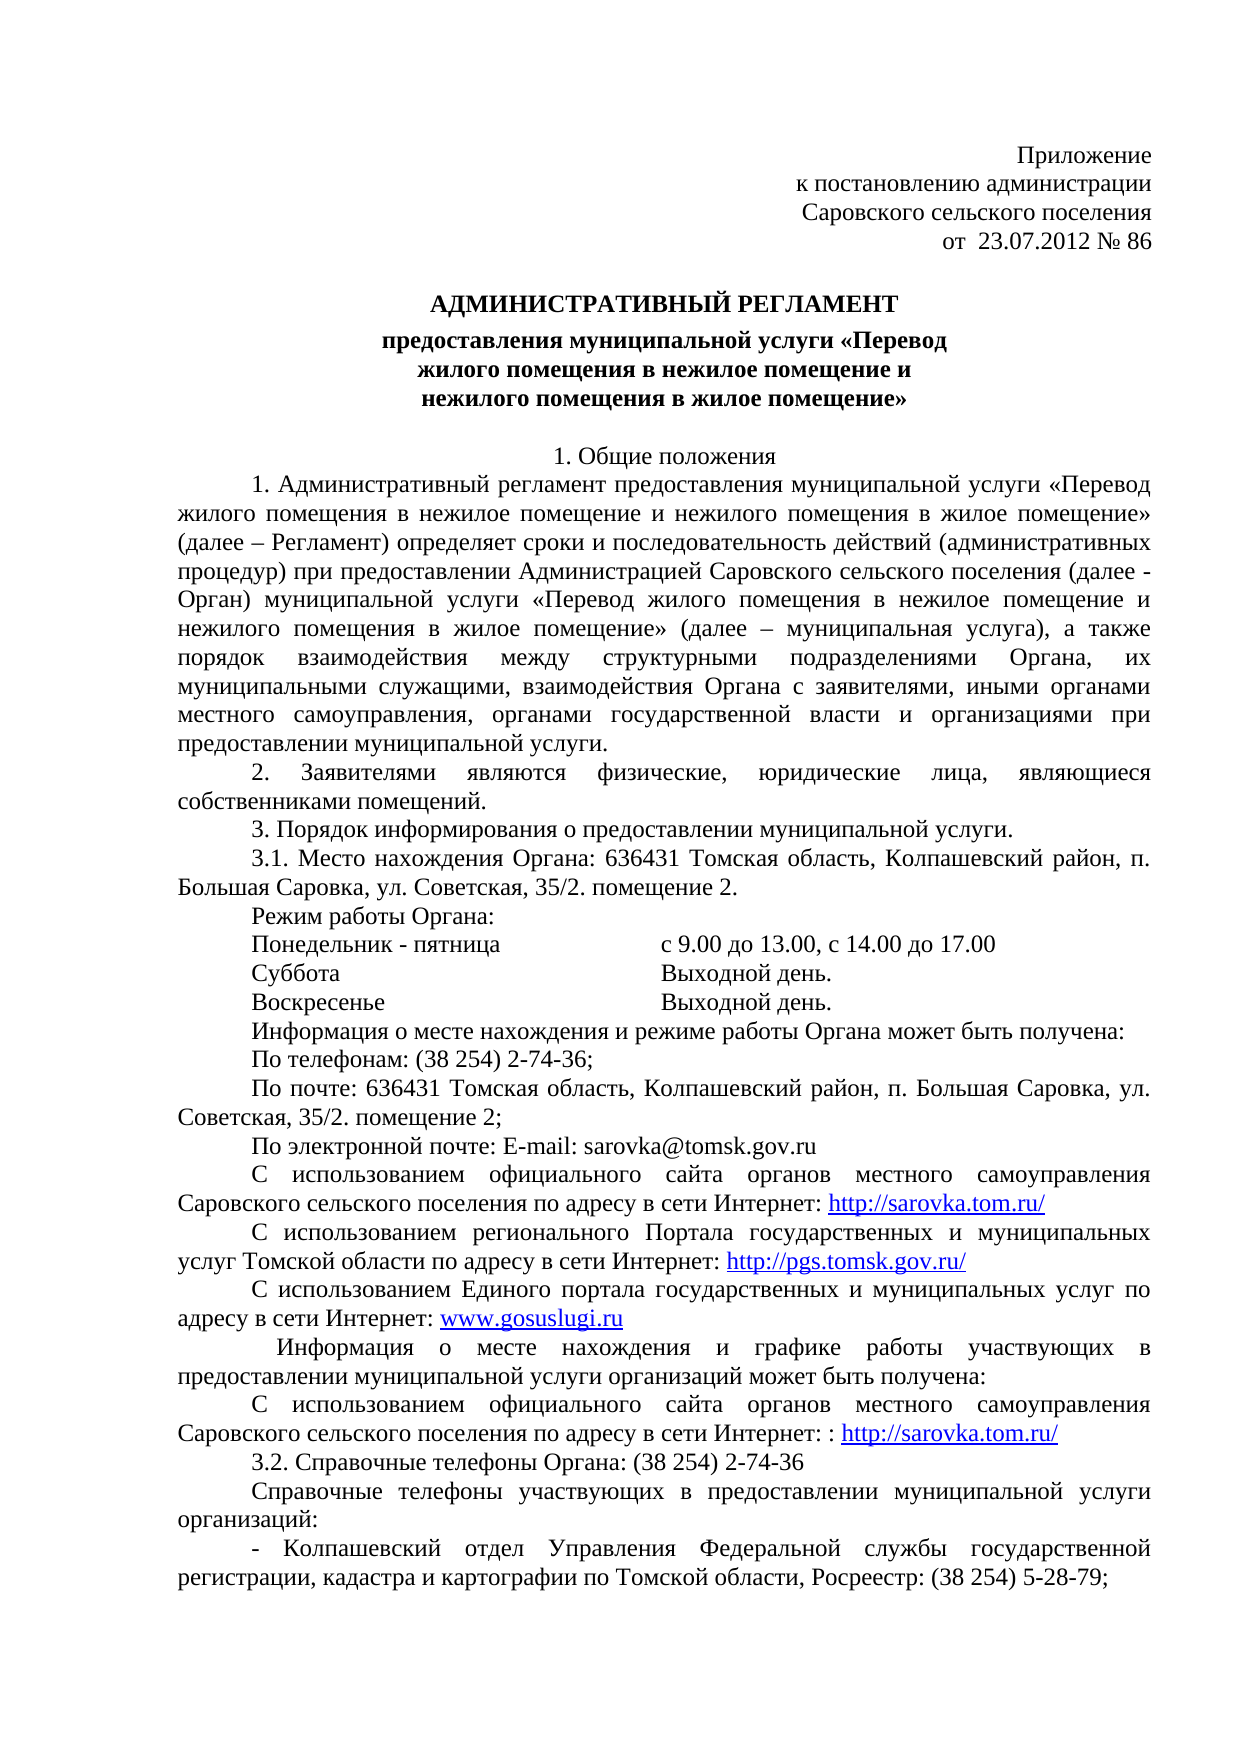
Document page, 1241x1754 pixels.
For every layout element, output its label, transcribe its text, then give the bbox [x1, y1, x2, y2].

text По телефонам: (38 254) 2-74-36; [177, 1044, 1152, 1073]
table_cell Выходной день. [575, 958, 1137, 987]
text 2. Заявителями являются физические, юридические лица, являющиеся собственниками помещений. [177, 757, 1152, 814]
text По электронной почте: Е-mail: sarovka@tomsk.gov.ru [177, 1131, 1152, 1159]
text С использованием официального сайта органов местного самоуправления Саровского сельского поселения по адресу в сети Интернет: http://sarovka.tom.ru/ [177, 1159, 1152, 1217]
text 3.1. Место нахождения Органа: 636431 Томская область, Колпашевский район, п. Большая Саровка, ул. Советская, 35/2. помещение 2. [177, 843, 1152, 901]
table_header Режим работы Органа: Понедельник - пятница [166, 901, 575, 958]
text - Колпашевский отдел Управления Федеральной службы государственной регистрации, кадастра и картографии по Томской области, Росреестр: (38 254) 5-28-79; [177, 1533, 1152, 1591]
text Саровского сельского поселения [620, 197, 1152, 226]
text предоставления муниципальной услуги «Перевод жилого помещения в нежилое помещение и нежилого помещения в жилое помещение» [361, 325, 967, 412]
table_header с 9.00 до 13.00, с 14.00 до 17.00 [575, 901, 1137, 958]
text По почте: 636431 Томская область, Колпашевский район, п. Большая Саровка, ул. Советская, 35/2. помещение 2; [177, 1073, 1152, 1131]
text к постановлению администрации [177, 168, 1152, 197]
text 1. Административный регламент предоставления муниципальной услуги «Перевод жилого помещения в нежилое помещение и нежилого помещения в жилое помещение» (далее – Регламент) определяет сроки и последовательность действий (административных процедур) при предоставлении Администрацией Саровского сельского поселения (далее - Орган) муниципальной услуги «Перевод жилого помещения в нежилое помещение и нежилого помещения в жилое помещение» (далее – муниципальная услуга), а также порядок взаимодействия между структурными подразделениями Органа, их муниципальными служащими, взаимодействия Органа с заявителями, иными органами местного самоуправления, органами государственной власти и организациями при предоставлении муниципальной услуги. [177, 469, 1152, 757]
text Приложение [177, 140, 1152, 168]
text 3. Порядок информирования о предоставлении муниципальной услуги. [177, 814, 1152, 843]
text Информация о месте нахождения и графике работы участвующих в предоставлении муниципальной услуги организаций может быть получена: [177, 1332, 1152, 1389]
table_cell Воскресенье [166, 987, 575, 1016]
table_cell Суббота [166, 958, 575, 987]
text 3.2. Справочные телефоны Органа: (38 254) 2-74-36 [177, 1447, 1152, 1476]
text 1. Общие положения [177, 441, 1152, 469]
text Информация о месте нахождения и режиме работы Органа может быть получена: [177, 1016, 1152, 1044]
text Справочные телефоны участвующих в предоставлении муниципальной услуги организаций: [177, 1476, 1152, 1533]
text С использованием официального сайта органов местного самоуправления Саровского сельского поселения по адресу в сети Интернет: : http://sarovka.tom.ru/ [177, 1389, 1152, 1447]
table_cell Выходной день. [575, 987, 1137, 1016]
text АДМИНИСТРАТИВНЫЙ РЕГЛАМЕНТ [361, 289, 967, 318]
text С использованием Единого портала государственных и муниципальных услуг по адресу в сети Интернет: www.gosuslugi.ru [177, 1274, 1152, 1332]
text от 23.07.2012 № 86 [620, 226, 1152, 255]
text С использованием регионального Портала государственных и муниципальных услуг Томской области по адресу в сети Интернет: http://pgs.tomsk.gov.ru/ [177, 1217, 1152, 1274]
